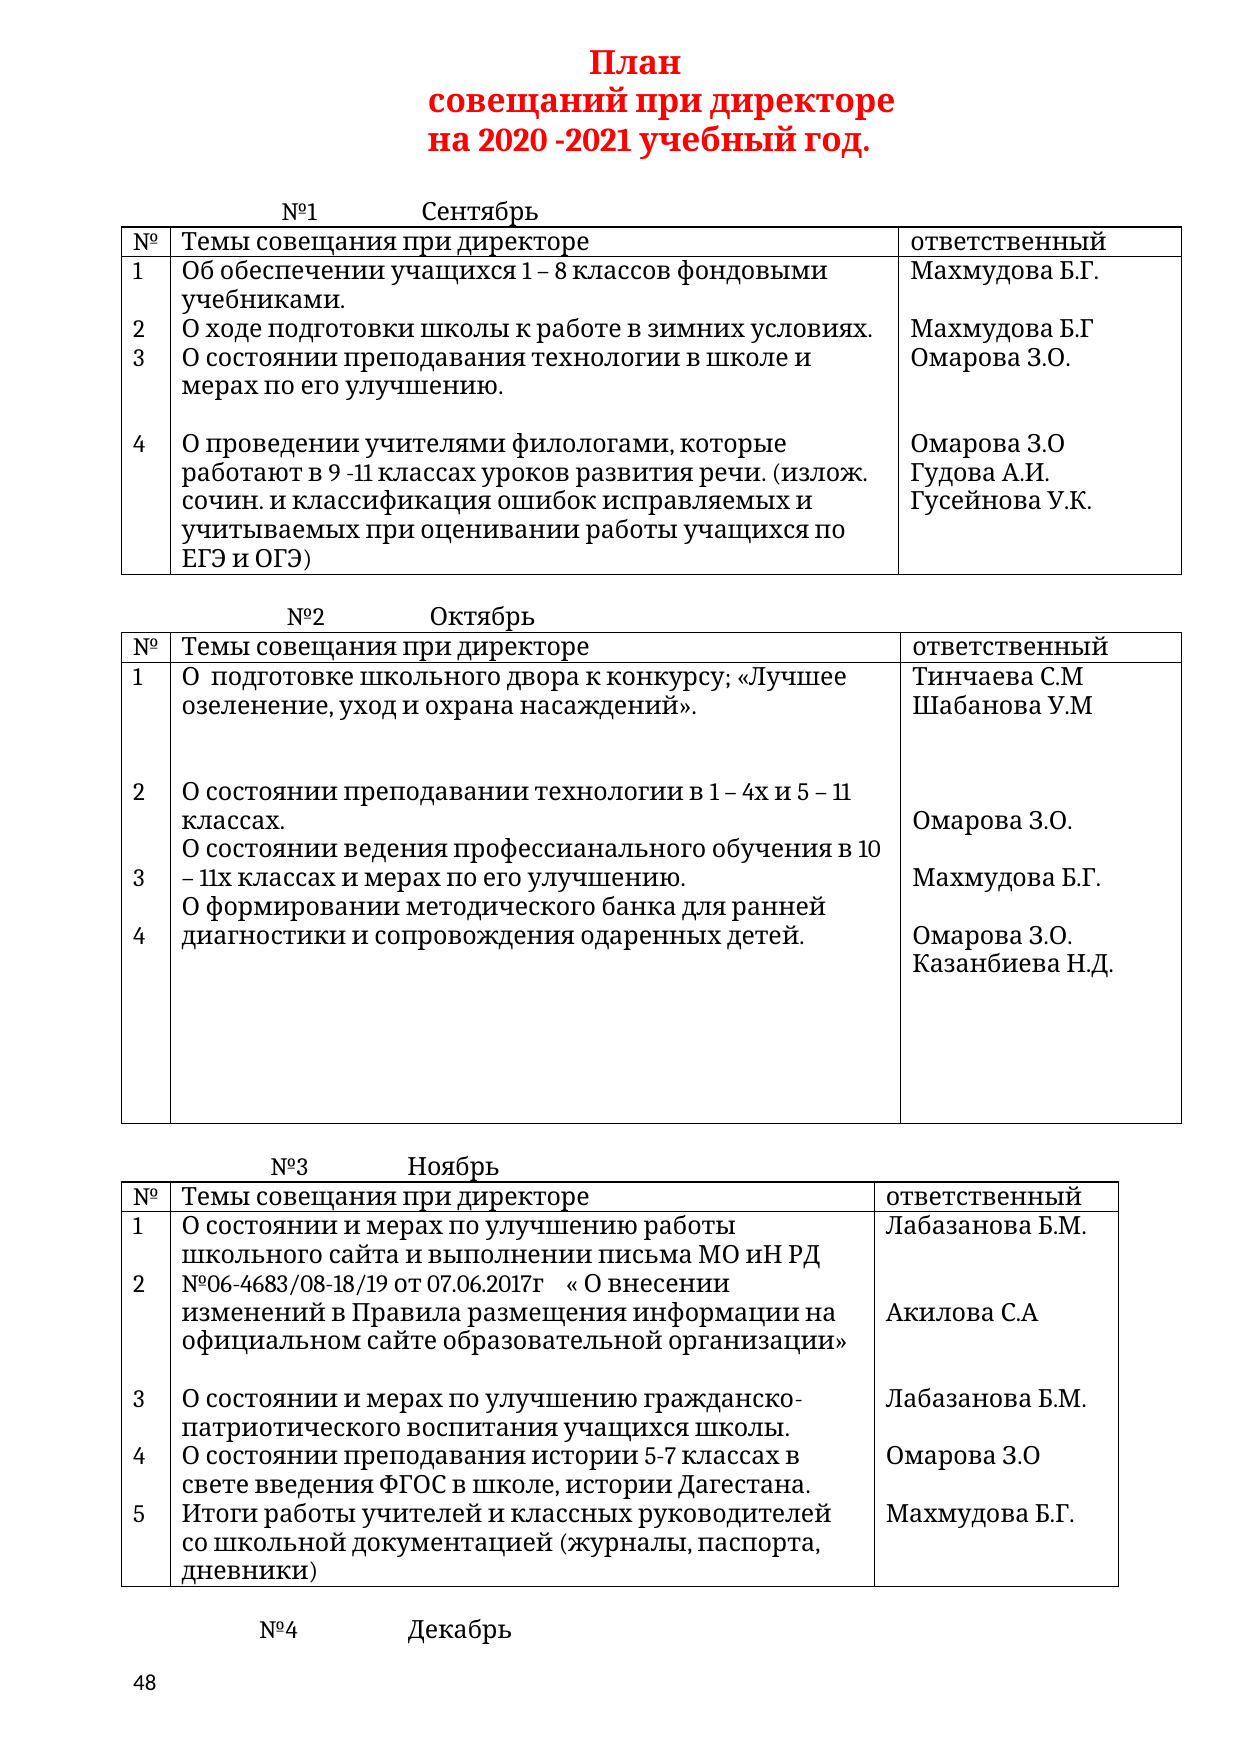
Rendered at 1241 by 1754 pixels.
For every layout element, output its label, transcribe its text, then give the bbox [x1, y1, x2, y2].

table_header Темы совещания при директоре [171, 1183, 874, 1211]
table_cell 1 2 3 4 [122, 663, 170, 1123]
text №2 Октябрь [133, 603, 1107, 632]
text №3 Ноябрь [133, 1153, 1107, 1181]
table_cell Тинчаева С.М Шабанова У.М Омарова З.О. Махмудова Б.Г. Омарова З.О. Казанбиева Н.Д. [901, 663, 1181, 1123]
table_header ответственный [875, 1183, 1118, 1211]
table_cell Махмудова Б.Г. Махмудова Б.Г Омарова З.О. Омарова З.О Гудова А.И. Гусейнова У.К. [899, 257, 1181, 573]
table_header № [122, 1183, 170, 1211]
table_header № [122, 633, 170, 662]
table_header Темы совещания при директоре [171, 633, 900, 662]
table_header ответственный [901, 633, 1181, 662]
table_cell О состоянии и мерах по улучшению работы школьного сайта и выполнении письма МО иН РД №06-4683/08-18/19 от 07.06.2017г « О внесении изменений в Правила размещения информации на официальном сайте образовательной организации» О состоянии и мерах по улучшению гражданско-патриотического воспитания учащихся школы. О состоянии преподавания истории 5-7 классах в свете введения ФГОС в школе, истории Дагестана. Итоги работы учителей и классных руководителей со школьной документацией (журналы, паспорта, дневники) [171, 1212, 874, 1586]
text №1 Сентябрь [133, 198, 1107, 226]
text совещаний при директоре [354, 83, 1107, 121]
table_cell Об обеспечении учащихся 1 – 8 классов фондовыми учебниками. О ходе подготовки школы к работе в зимних условиях. О состоянии преподавания технологии в школе и мерах по его улучшению. О проведении учителями филологами, которые работают в 9 -11 классах уроков развития речи. (излож. сочин. и классификация ошибок исправляемых и учитываемых при оценивании работы учащихся по ЕГЭ и ОГЭ) [171, 257, 898, 573]
table_header Темы совещания при директоре [171, 228, 898, 256]
text План [354, 44, 1107, 83]
text №4 Декабрь [133, 1616, 1107, 1644]
text на 2020 -2021 учебный год. [354, 121, 1107, 159]
table_header ответственный [899, 228, 1181, 256]
table_cell Лабазанова Б.М. Акилова С.А Лабазанова Б.М. Омарова З.О Махмудова Б.Г. [875, 1212, 1118, 1586]
table_header № [122, 228, 170, 256]
table_cell О подготовке школьного двора к конкурсу; «Лучшее озеленение, уход и охрана насаждений». О состоянии преподавании технологии в 1 – 4х и 5 – 11 классах. О состоянии ведения профессианального обучения в 10 – 11х классах и мерах по его улучшению. О формировании методического банка для ранней диагностики и сопровождения одаренных детей. [171, 663, 900, 1123]
table_cell 1 2 3 4 [122, 257, 170, 573]
table_cell 1 2 3 4 5 [122, 1212, 170, 1586]
